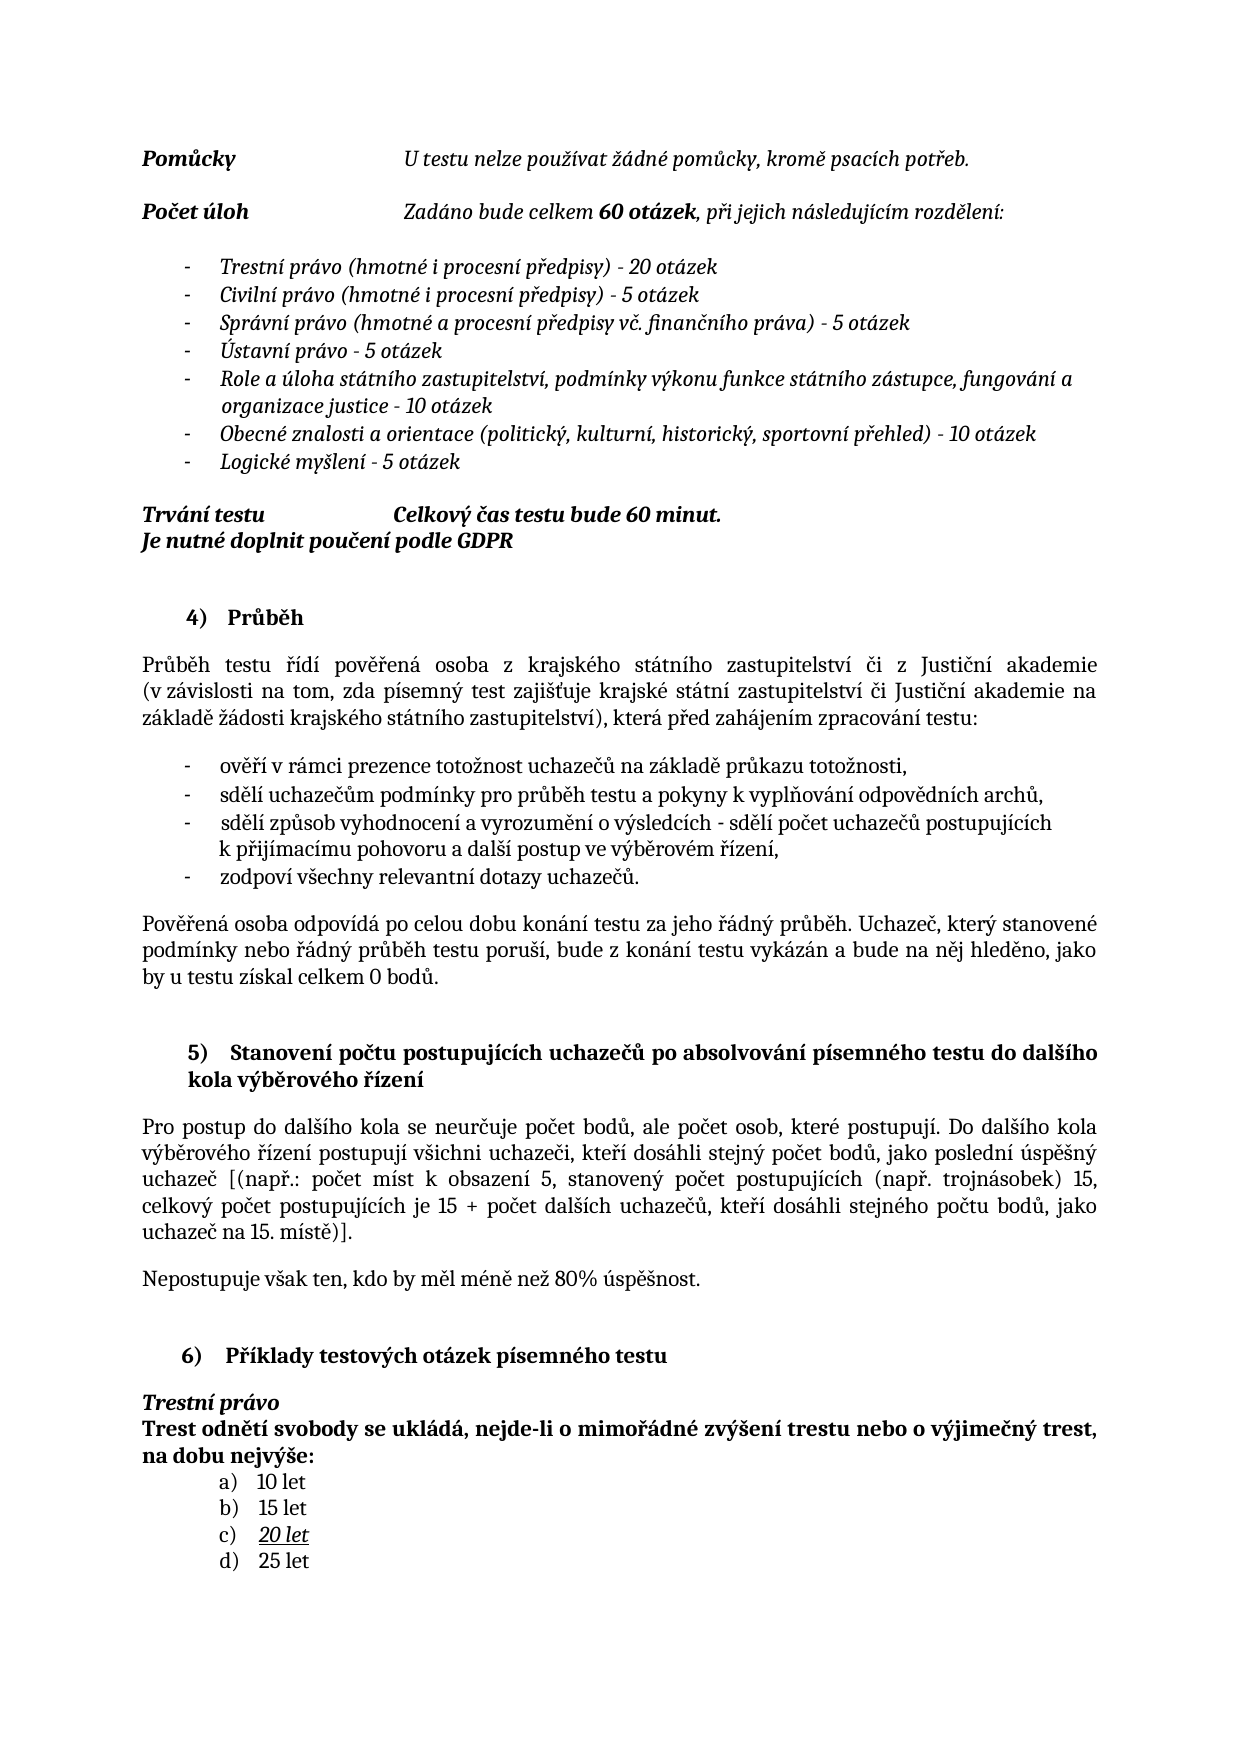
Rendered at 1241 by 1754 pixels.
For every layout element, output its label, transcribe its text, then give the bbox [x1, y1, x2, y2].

list Správní právo (hmotné a procesní předpisy vč. finančního práva) - 5 otázek [177, 308, 1098, 336]
text k přijímacímu pohovoru a další postup ve výběrovém řízení, [183, 836, 1098, 862]
text Trvání testu Celkový čas testu bude 60 minut. [142, 502, 1098, 528]
list 15 let [217, 1495, 1098, 1521]
list Logické myšlení - 5 otázek [177, 447, 1098, 475]
text Pro postup do dalšího kola se neurčuje počet bodů, ale počet osob, které postupují. Do dalšího kola výběrového řízení postupují všichni uchazeči, kteří dosáhli stejný počet bodů, jako poslední úspěšný uchazeč [(např.: počet míst k obsazení 5, stanovený počet postupujících (např. trojnásobek) 15, celkový počet postupujících je 15 + počet dalších uchazečů, kteří dosáhli stejného počtu bodů, jako uchazeč na 15. místě)]. [142, 1113, 1098, 1245]
list ověří v rámci prezence totožnost uchazečů na základě průkazu totožnosti, [177, 752, 1098, 780]
text - sdělí způsob vyhodnocení a vyrozumění o výsledcích - sdělí počet uchazečů postupujících [183, 808, 1098, 836]
text Nepostupuje však ten, kdo by měl méně než 80% úspěšnost. [142, 1266, 1098, 1292]
list Ústavní právo - 5 otázek [177, 336, 1098, 364]
text Pomůcky U testu nelze používat žádné pomůcky, kromě psacích potřeb. [142, 145, 1098, 172]
list 25 let [217, 1548, 1098, 1574]
text - sdělí uchazečům podmínky pro průběh testu a pokyny k vyplňování odpovědních archů, [177, 780, 1098, 808]
list Civilní právo (hmotné i procesní předpisy) - 5 otázek [177, 280, 1098, 308]
list 20 let [217, 1521, 1098, 1548]
list Trestní právo (hmotné i procesní předpisy) - 20 otázek [177, 252, 1098, 280]
list Role a úloha státního zastupitelství, podmínky výkonu funkce státního zástupce, fungování a organizace justice - 10 otázek [183, 364, 1098, 419]
text Pověřená osoba odpovídá po celou dobu konání testu za jeho řádný průběh. Uchazeč, který stanovené podmínky nebo řádný průběh testu poruší, bude z konání testu vykázán a bude na něj hleděno, jako by u testu získal celkem 0 bodů. [142, 911, 1098, 990]
text Trest odnětí svobody se ukládá, nejde-li o mimořádné zvýšení trestu nebo o výjimečný trest, na dobu nejvýše: [142, 1416, 1098, 1469]
list 10 let [217, 1469, 1098, 1495]
list Příklady testových otázek písemného testu [181, 1342, 1098, 1369]
list Stanovení počtu postupujících uchazečů po absolvování písemného testu do dalšího kola výběrového řízení [188, 1040, 1098, 1093]
text Trestní právo [142, 1390, 1098, 1416]
list Obecné znalosti a orientace (politický, kulturní, historický, sportovní přehled) - 10 otázek [177, 419, 1098, 447]
text Počet úloh Zadáno bude celkem 60 otázek, při jejich následujícím rozdělení: [142, 199, 1098, 225]
text Je nutné doplnit poučení podle GDPR [142, 528, 1098, 554]
list Průběh [186, 604, 1098, 631]
text Průběh testu řídí pověřená osoba z krajského státního zastupitelství či z Justiční akademie (v závislosti na tom, zda písemný test zajišťuje krajské státní zastupitelství či Justiční akademie na základě žádosti krajského státního zastupitelství), která před zahájením zpracování testu: [142, 652, 1098, 731]
text - zodpoví všechny relevantní dotazy uchazečů. [177, 862, 1098, 890]
